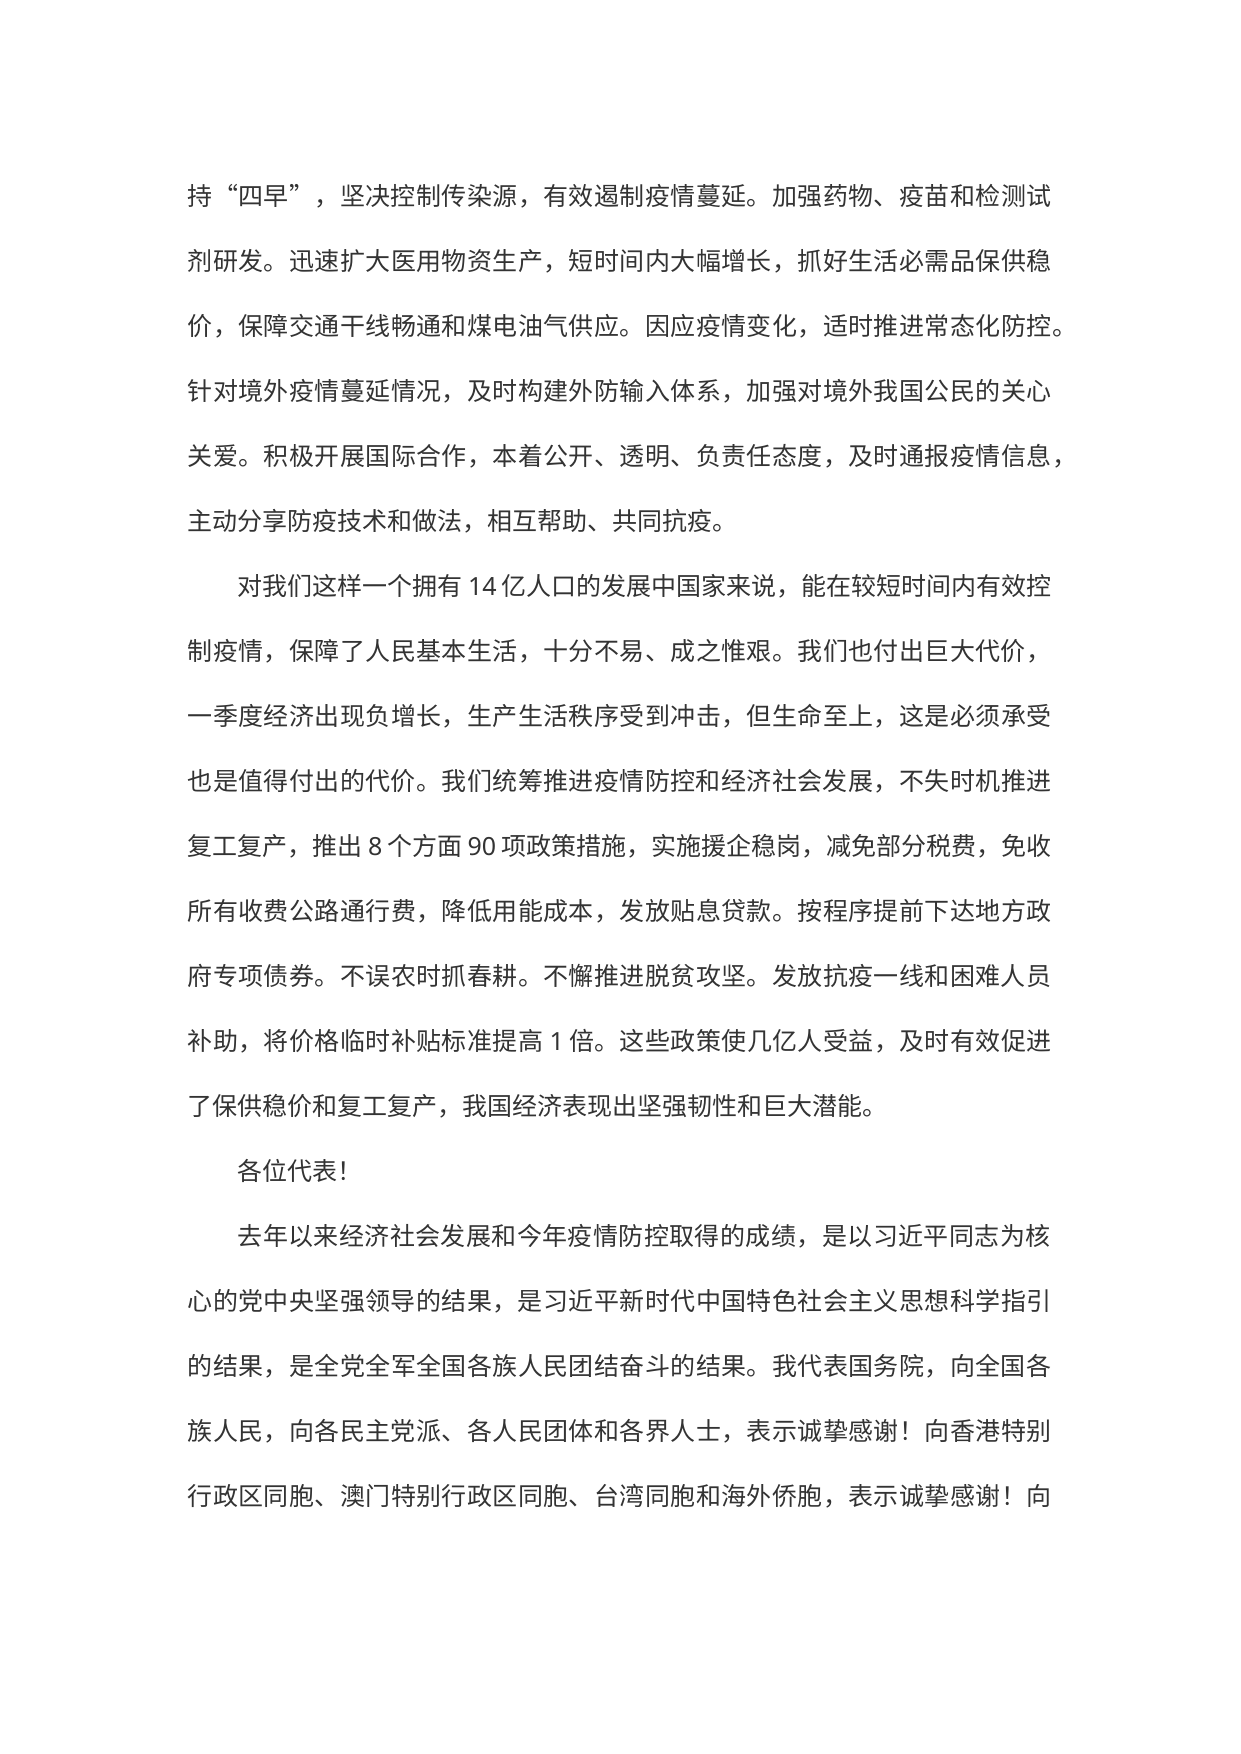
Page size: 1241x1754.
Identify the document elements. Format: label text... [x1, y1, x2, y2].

text 对我们这样一个拥有14亿人口的发展中国家来说，能在较短时间内有效控制疫情，保障了人民基本生活，十分不易、成之惟艰。我们也付出巨大代价，一季度经济出现负增长，生产生活秩序受到冲击，但生命至上，这是必须承受也是值得付出的代价。我们统筹推进疫情防控和经济社会发展，不失时机推进复工复产，推出8个方面90项政策措施，实施援企稳岗，减免部分税费，免收所有收费公路通行费，降低用能成本，发放贴息贷款。按程序提前下达地方政府专项债券。不误农时抓春耕。不懈推进脱贫攻坚。发放抗疫一线和困难人员补助，将价格临时补贴标准提高1倍。这些政策使几亿人受益，及时有效促进了保供稳价和复工复产，我国经济表现出坚强韧性和巨大潜能。 [187, 552, 1053, 1137]
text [187, 1202, 1053, 1527]
text 各位代表！ [187, 1137, 1053, 1202]
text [187, 162, 1053, 552]
